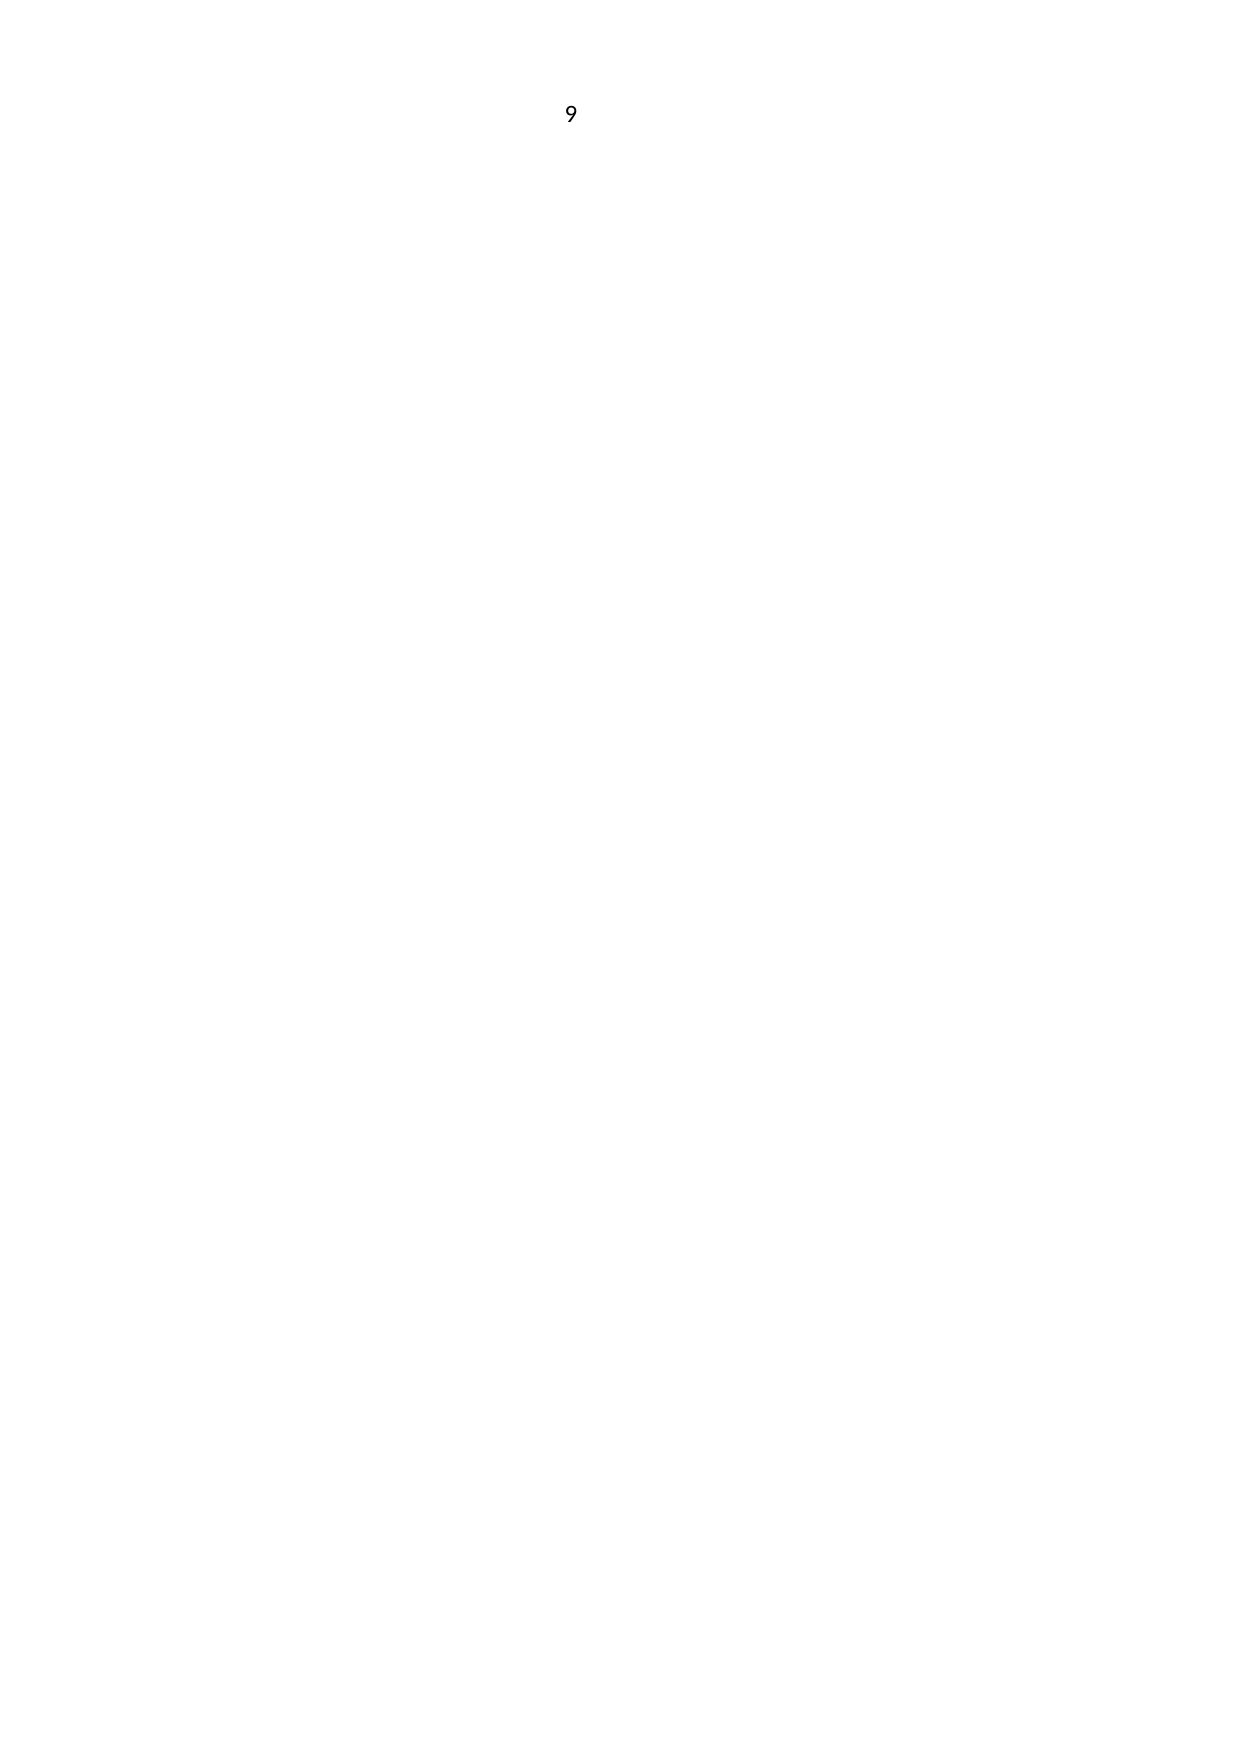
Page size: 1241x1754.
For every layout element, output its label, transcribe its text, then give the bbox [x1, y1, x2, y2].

subtitle 9 [50, 98, 1091, 128]
